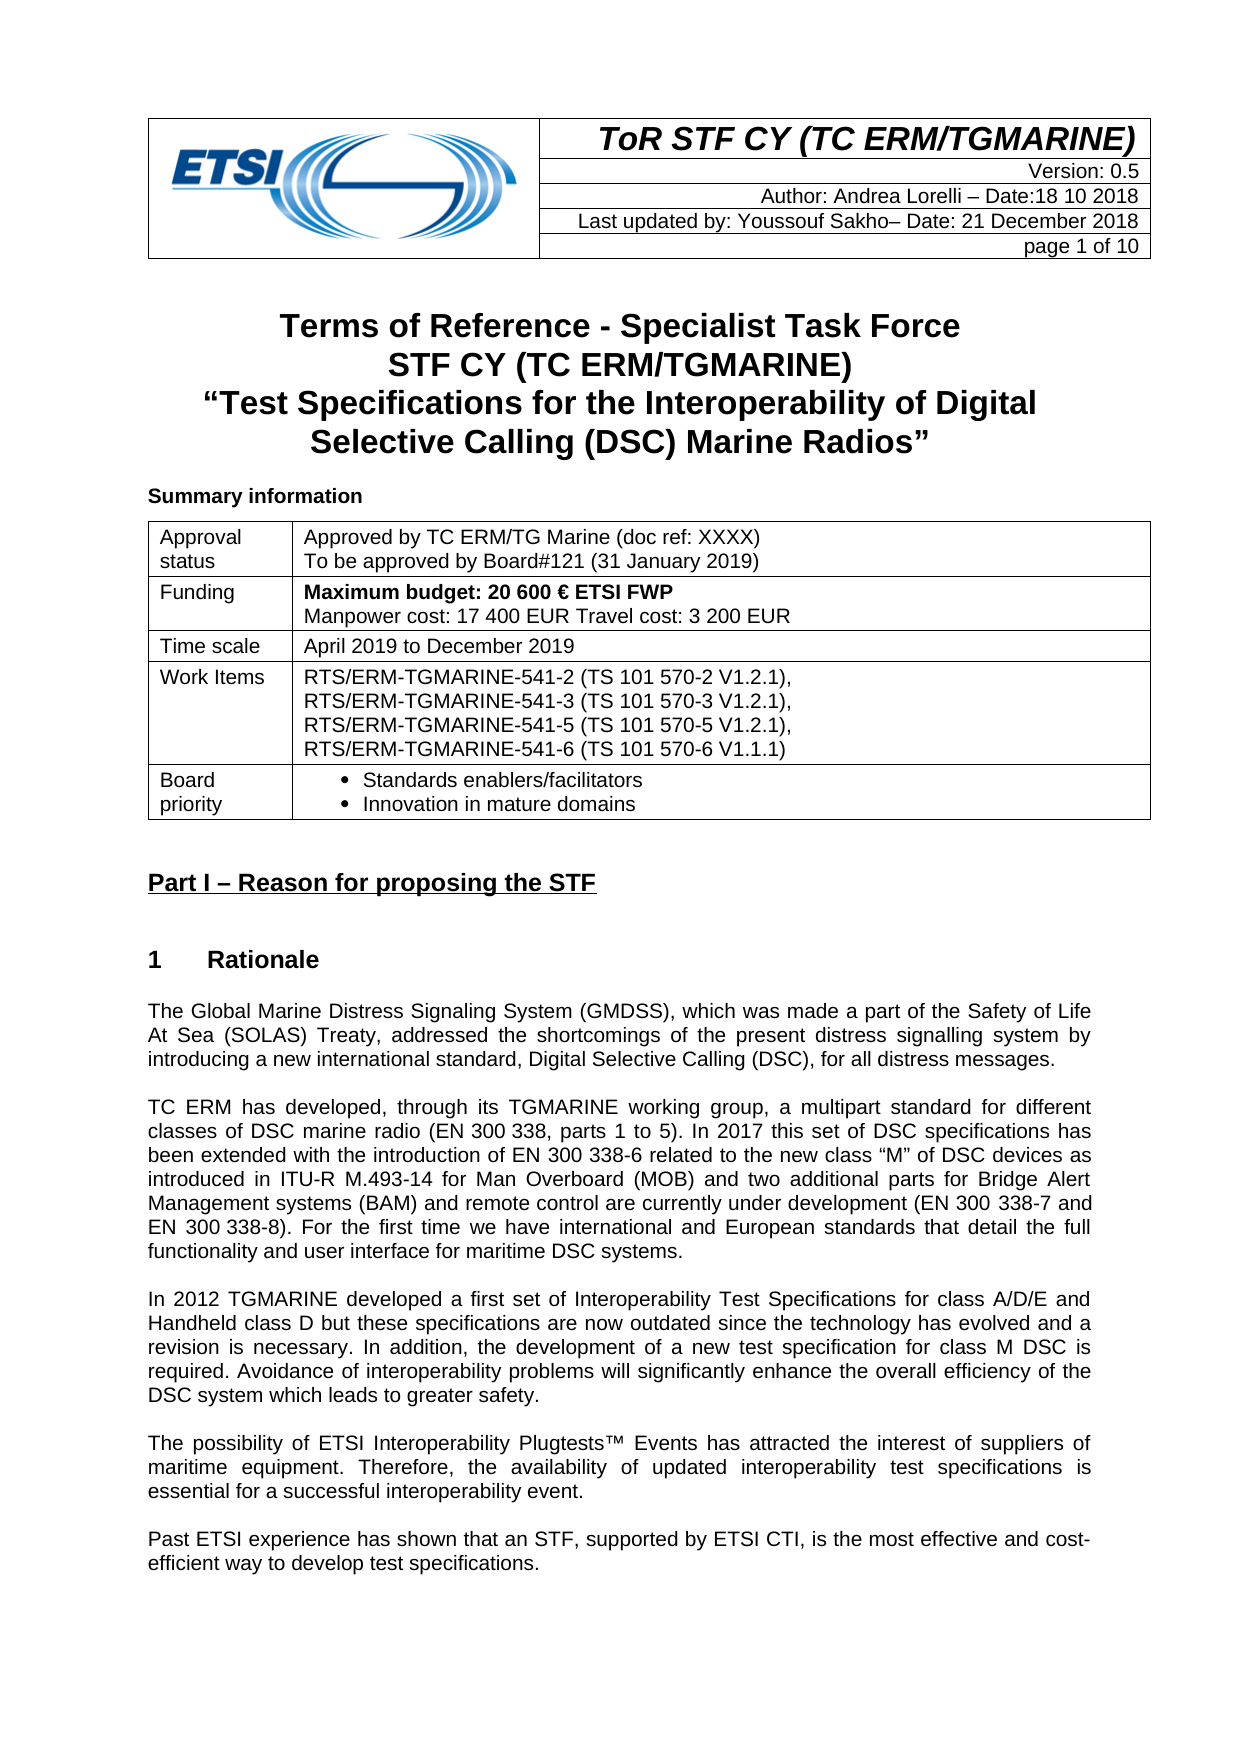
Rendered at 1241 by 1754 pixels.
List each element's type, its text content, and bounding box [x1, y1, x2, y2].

text Summary information [148, 484, 1092, 508]
table_cell Time scale [149, 631, 292, 661]
table_cell Last updated by: Youssouf Sakho– Date: 21 December 2018 [540, 209, 1150, 233]
text Part I – Reason for proposing the STF [148, 868, 1092, 897]
table_cell RTS/ERM-TGMARINE-541-2 (TS 101 570-2 V1.2.1), RTS/ERM-TGMARINE-541-3 (TS 101 570-3 V1.2.1), RTS/ERM-TGMARINE-541-5 (TS 101 570-5 V1.2.1), RTS/ERM-TGMARINE-541-6 (TS 101 570-6 V1.1.1) [293, 662, 1150, 764]
picture [159, 128, 529, 248]
table_header Approved by TC ERM/TG Marine (doc ref: XXXX) To be approved by Board#121 (31 January 2019) [293, 522, 1150, 576]
text Past ETSI experience has shown that an STF, supported by ETSI CTI, is the most effective and cost-efficient way to develop test specifications. [148, 1526, 1092, 1574]
table_cell Maximum budget: 20 600 € ETSI FWP Manpower cost: 17 400 EUR Travel cost: 3 200 EUR [293, 577, 1150, 630]
text The possibility of ETSI Interoperability Plugtests™ Events has attracted the interest of suppliers of maritime equipment. Therefore, the availability of updated interoperability test specifications is essential for a successful interoperability event. [148, 1431, 1092, 1502]
text In 2012 TGMARINE developed a first set of Interoperability Test Specifications for class A/D/E and Handheld class D but these specifications are now outdated since the technology has evolved and a revision is necessary. In addition, the development of a new test specification for class M DSC is required. Avoidance of interoperability problems will significantly enhance the overall efficiency of the DSC system which leads to greater safety. [148, 1287, 1092, 1407]
subtitle Rationale [148, 946, 1092, 974]
table_header Approval status [149, 522, 292, 576]
table_header [149, 119, 539, 258]
text STF CY (TC ERM/TGMARINE) [148, 345, 1092, 383]
table_cell Board priority [149, 765, 292, 819]
table_cell Version: 0.5 [540, 159, 1150, 183]
text TC ERM has developed, through its TGMARINE working group, a multipart standard for different classes of DSC marine radio (EN 300 338, parts 1 to 5). In 2017 this set of DSC specifications has been extended with the introduction of EN 300 338-6 related to the new class “M” of DSC devices as introduced in ITU-R M.493-14 for Man Overboard (MOB) and two additional parts for Bridge Alert Management systems (BAM) and remote control are currently under development (EN 300 338-7 and EN 300 338-8). For the first time we have international and European standards that detail the full functionality and user interface for maritime DSC systems. [148, 1095, 1092, 1263]
table_cell Standards enablers/facilitators Innovation in mature domains [293, 765, 1150, 819]
table_header ToR STF CY (TC ERM/TGMARINE) [540, 119, 1150, 158]
table_cell Work Items [149, 662, 292, 764]
table_cell April 2019 to December 2019 [293, 631, 1150, 661]
table_cell Funding [149, 577, 292, 630]
table_cell page 1 of 4 [540, 234, 1150, 258]
table_cell Author: Andrea Lorelli – Date:18 10 2018 [540, 184, 1150, 208]
text Terms of Reference - Specialist Task Force [148, 307, 1092, 345]
text “Test Specifications for the Interoperability of Digital Selective Calling (DSC) Marine Radios” [148, 383, 1092, 460]
text The Global Marine Distress Signaling System (GMDSS), which was made a part of the Safety of Life At Sea (SOLAS) Treaty, addressed the shortcomings of the present distress signalling system by introducing a new international standard, Digital Selective Calling (DSC), for all distress messages. [148, 999, 1092, 1071]
